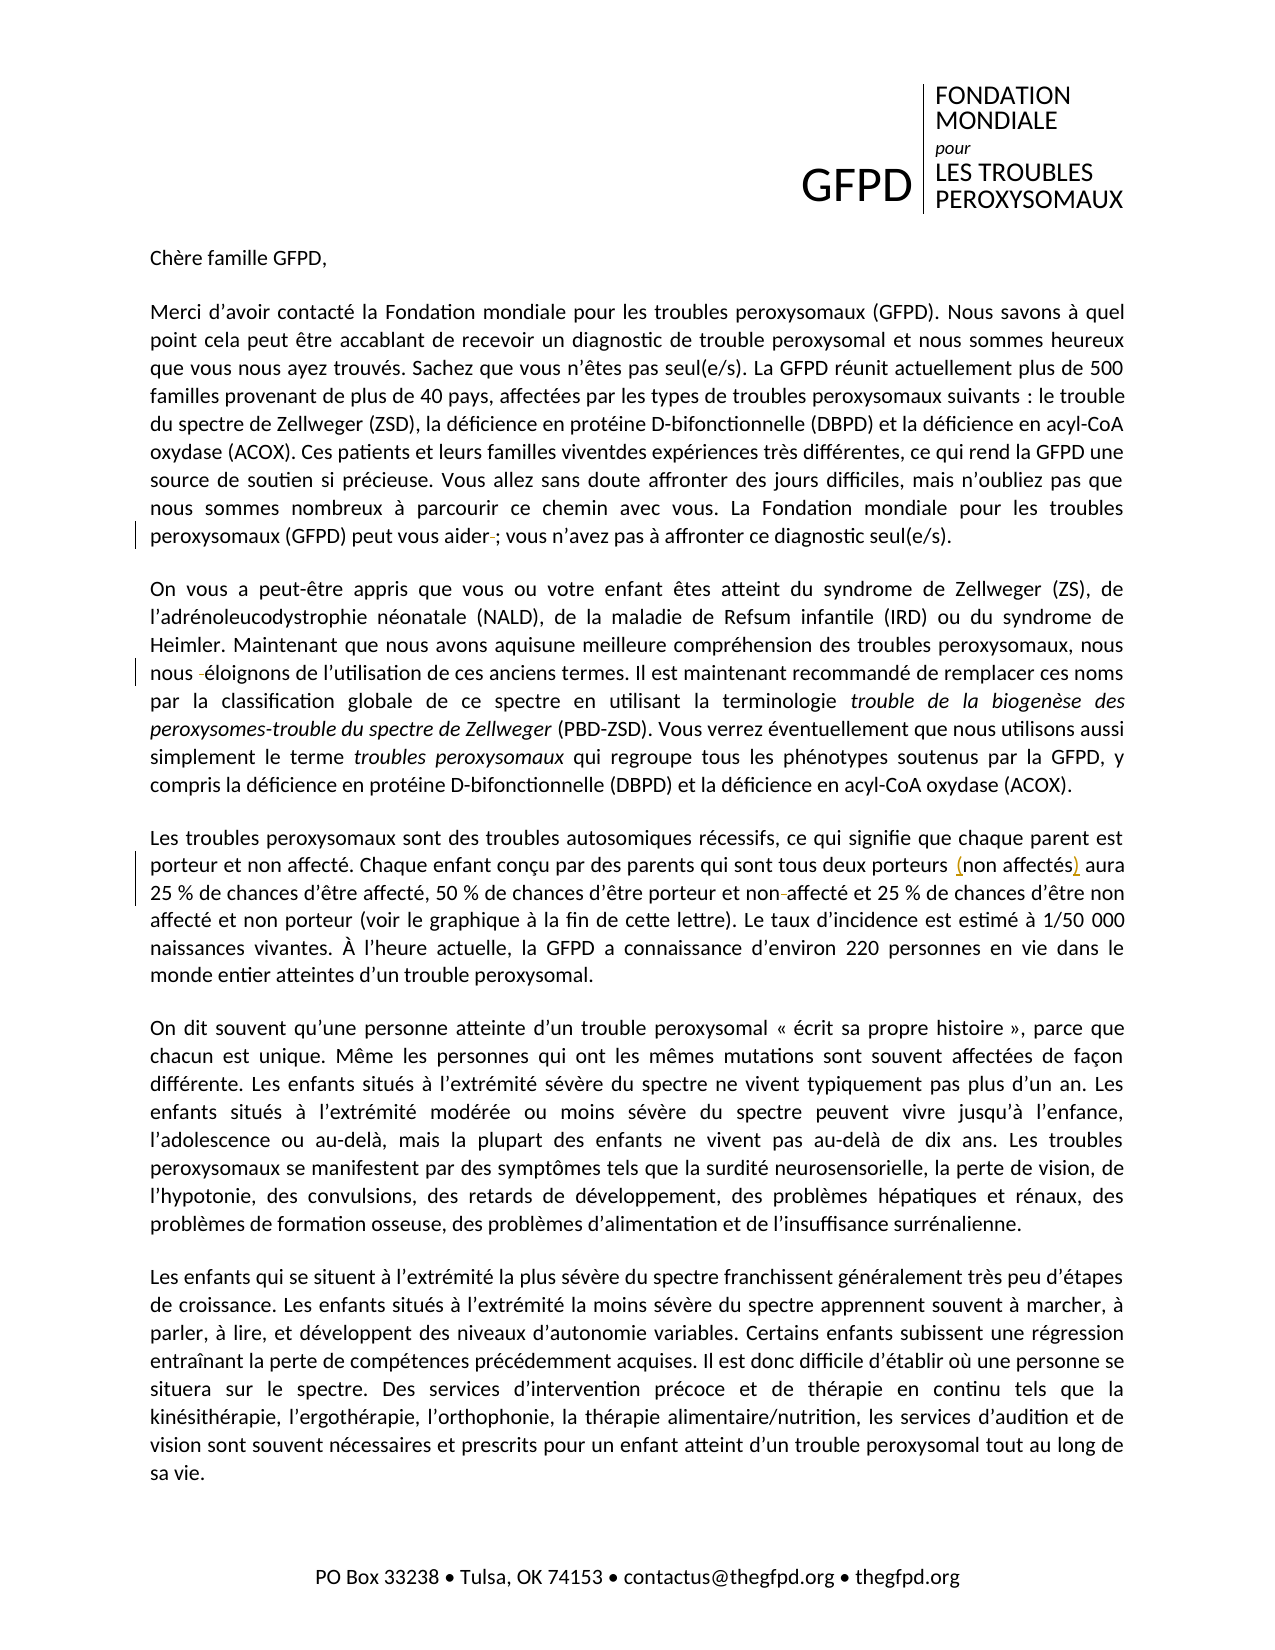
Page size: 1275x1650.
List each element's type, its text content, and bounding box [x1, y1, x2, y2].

text Les enfants qui se situent à l’extrémité la plus sévère du spectre franchissent généralement très peu d’étapes de croissance. Les enfants situés à l’extrémité la moins sévère du spectre apprennent souvent à marcher, à parler, à lire, et développent des niveaux d’autonomie variables. Certains enfants subissent une régression entraînant la perte de compétences précédemment acquises. Il est donc difficile d’établir où une personne se situera sur le spectre. Des services d’intervention précoce et de thérapie en continu tels que la kinésithérapie, l’ergothérapie, l’orthophonie, la thérapie alimentaire/nutrition, les services d’audition et de vision sont souvent nécessaires et prescrits pour un enfant atteint d’un trouble peroxysomal tout au long de sa vie. [150, 1262, 1125, 1486]
text On dit souvent qu’une personne atteinte d’un trouble peroxysomal « écrit sa propre histoire », parce que chacun est unique. Même les personnes qui ont les mêmes mutations sont souvent affectées de façon différente. Les enfants situés à l’extrémité sévère du spectre ne vivent typiquement pas plus d’un an. Les enfants situés à l’extrémité modérée ou moins sévère du spectre peuvent vivre jusqu’à l’enfance, l’adolescence ou au-delà, mais la plupart des enfants ne vivent pas au-delà de dix ans. Les troubles peroxysomaux se manifestent par des symptômes tels que la surdité neurosensorielle, la perte de vision, de l’hypotonie, des convulsions, des retards de développement, des problèmes hépatiques et rénaux, des problèmes de formation osseuse, des problèmes d’alimentation et de l’insuffisance surrénalienne. [150, 1013, 1125, 1237]
text On vous a peut-être appris que vous ou votre enfant êtes atteint du syndrome de Zellweger (ZS), de l’adrénoleucodystrophie néonatale (NALD), de la maladie de Refsum infantile (IRD) ou du syndrome de Heimler. Maintenant que nous avons aquisune meilleure compréhension des troubles peroxysomaux, nous nous éloignons de l’utilisation de ces anciens termes. Il est maintenant recommandé de remplacer ces noms par la classification globale de ce spectre en utilisant la terminologie trouble de la biogenèse des peroxysomes-trouble du spectre de Zellweger (PBD-ZSD). Vous verrez éventuellement que nous utilisons aussi simplement le terme troubles peroxysomaux qui regroupe tous les phénotypes soutenus par la GFPD, y compris la déficience en protéine D-bifonctionnelle (DBPD) et la déficience en acyl-CoA oxydase (ACOX). [150, 574, 1125, 798]
text Merci d’avoir contacté la Fondation mondiale pour les troubles peroxysomaux (GFPD). Nous savons à quel point cela peut être accablant de recevoir un diagnostic de trouble peroxysomal et nous sommes heureux que vous nous ayez trouvés. Sachez que vous n’êtes pas seul(e/s). La GFPD réunit actuellement plus de 500 familles provenant de plus de 40 pays, affectées par les types de troubles peroxysomaux suivants : le trouble du spectre de Zellweger (ZSD), la déficience en protéine D-bifonctionnelle (DBPD) et la déficience en acyl-CoA oxydase (ACOX). Ces patients et leurs familles viventdes expériences très différentes, ce qui rend la GFPD une source de soutien si précieuse. Vous allez sans doute affronter des jours difficiles, mais n’oubliez pas que nous sommes nombreux à parcourir ce chemin avec vous. La Fondation mondiale pour les troubles peroxysomaux (GFPD) peut vous aider; vous n’avez pas à affronter ce diagnostic seul(e/s). [150, 297, 1125, 549]
text Chère famille GFPD, [150, 248, 1125, 269]
text Les troubles peroxysomaux sont des troubles autosomiques récessifs, ce qui signifie que chaque parent est porteur et non affecté. Chaque enfant conçu par des parents qui sont tous deux porteurs non affectés aura 25 % de chances d’être affecté, 50 % de chances d’être porteur et nonaffecté et 25 % de chances d’être non affecté et non porteur (voir le graphique à la fin de cette lettre). Le taux d’incidence est estimé à 1/50 000 naissances vivantes. À l’heure actuelle, la GFPD a connaissance d’environ 220 personnes en vie dans le monde entier atteintes d’un trouble peroxysomal. [150, 823, 1125, 988]
